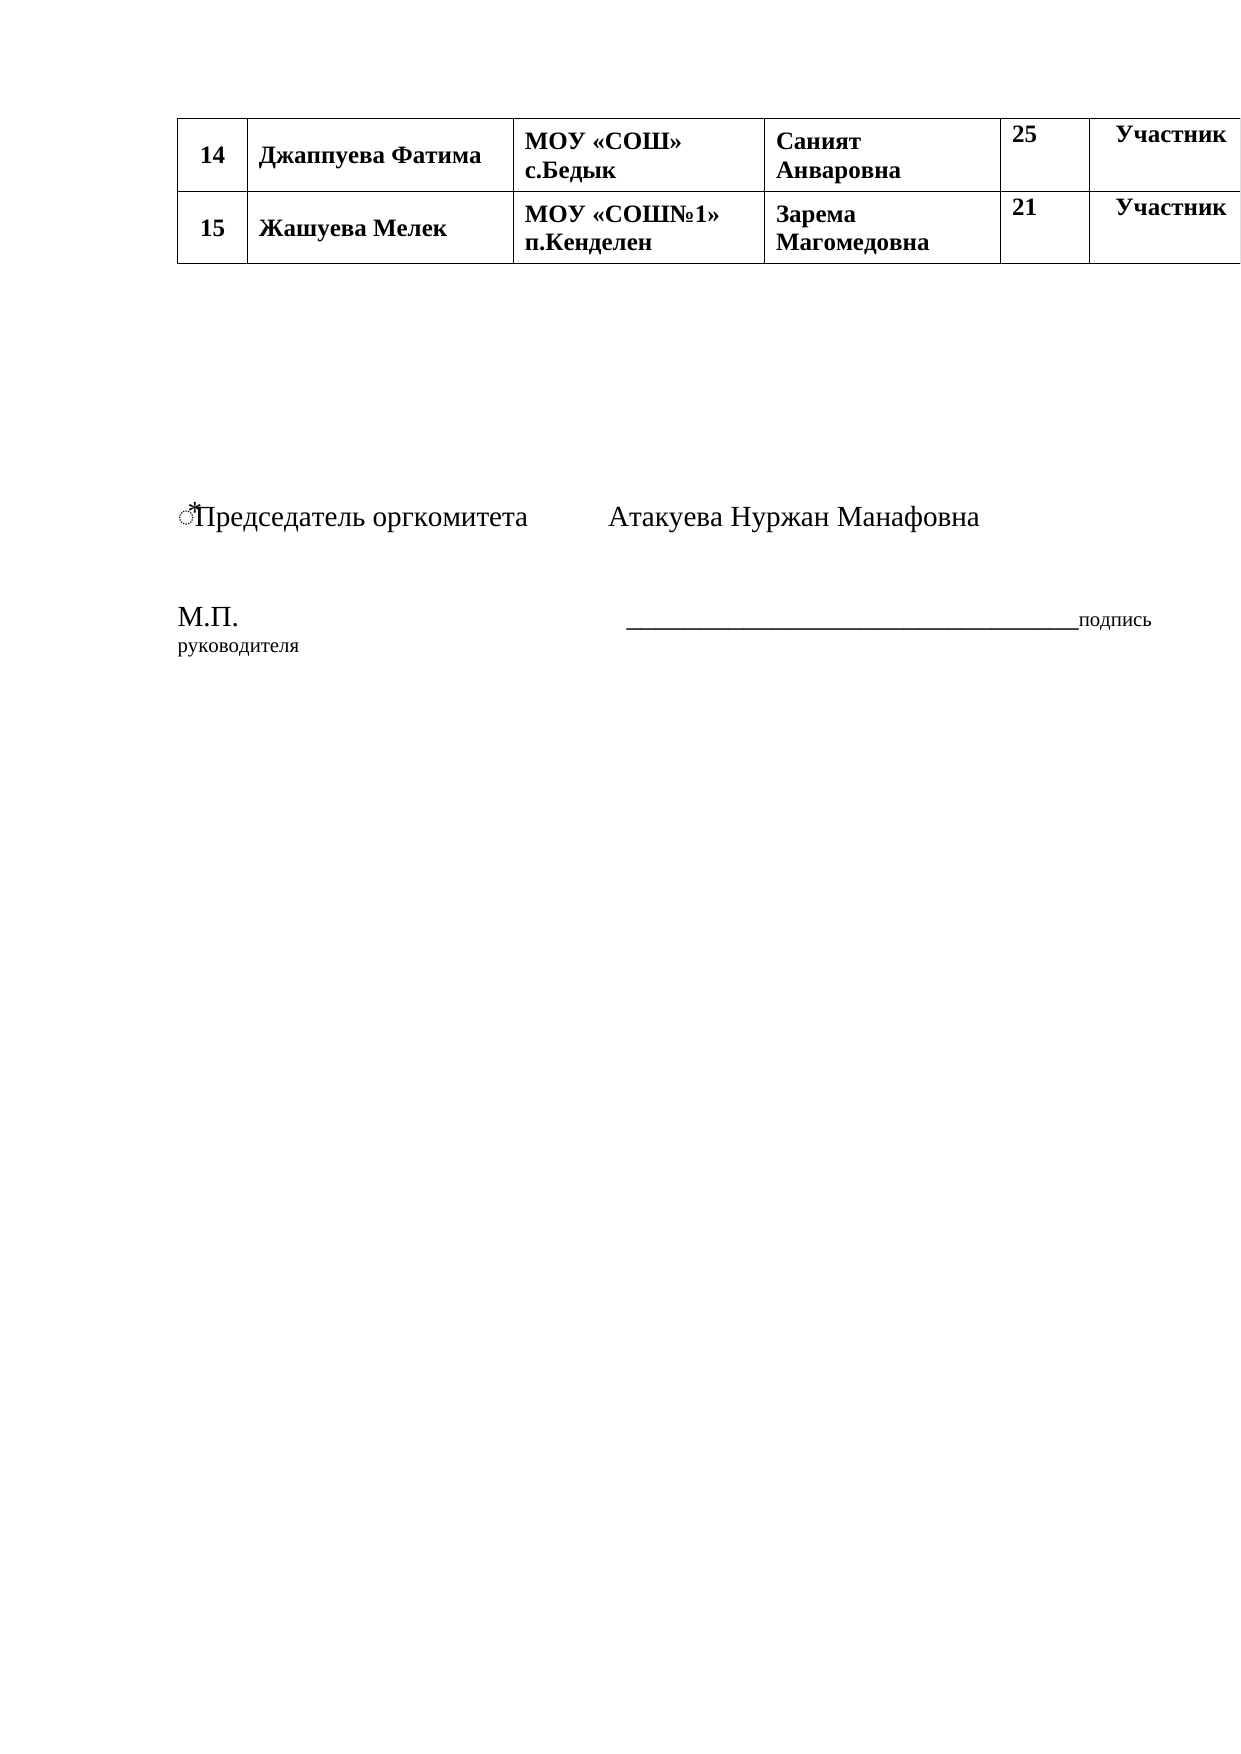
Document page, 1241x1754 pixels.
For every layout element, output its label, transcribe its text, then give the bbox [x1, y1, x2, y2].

table_cell Джаппуева Фатима [248, 119, 513, 191]
table_cell 15 [178, 192, 247, 263]
table_cell 25 [1001, 119, 1089, 191]
table_cell МОУ «СОШ№1» п.Кенделен [514, 192, 764, 263]
table_cell Участник [1090, 192, 1240, 263]
table_cell Участник [1090, 119, 1240, 191]
table_cell МОУ «СОШ» с.Бедык [514, 119, 764, 191]
table_cell Саният Анваровна [765, 119, 1000, 191]
table_cell Зарема Магомедовна [765, 192, 1000, 263]
table_cell 14 [178, 119, 247, 191]
table_cell Жашуева Мелек [248, 192, 513, 263]
text М.П. _______________________________подпись руководителя [177, 599, 1152, 657]
table_cell 21 [1001, 192, 1089, 263]
text ⃰Председатель оргкомитета Атакуева Нуржан Манафовна [177, 499, 1152, 532]
